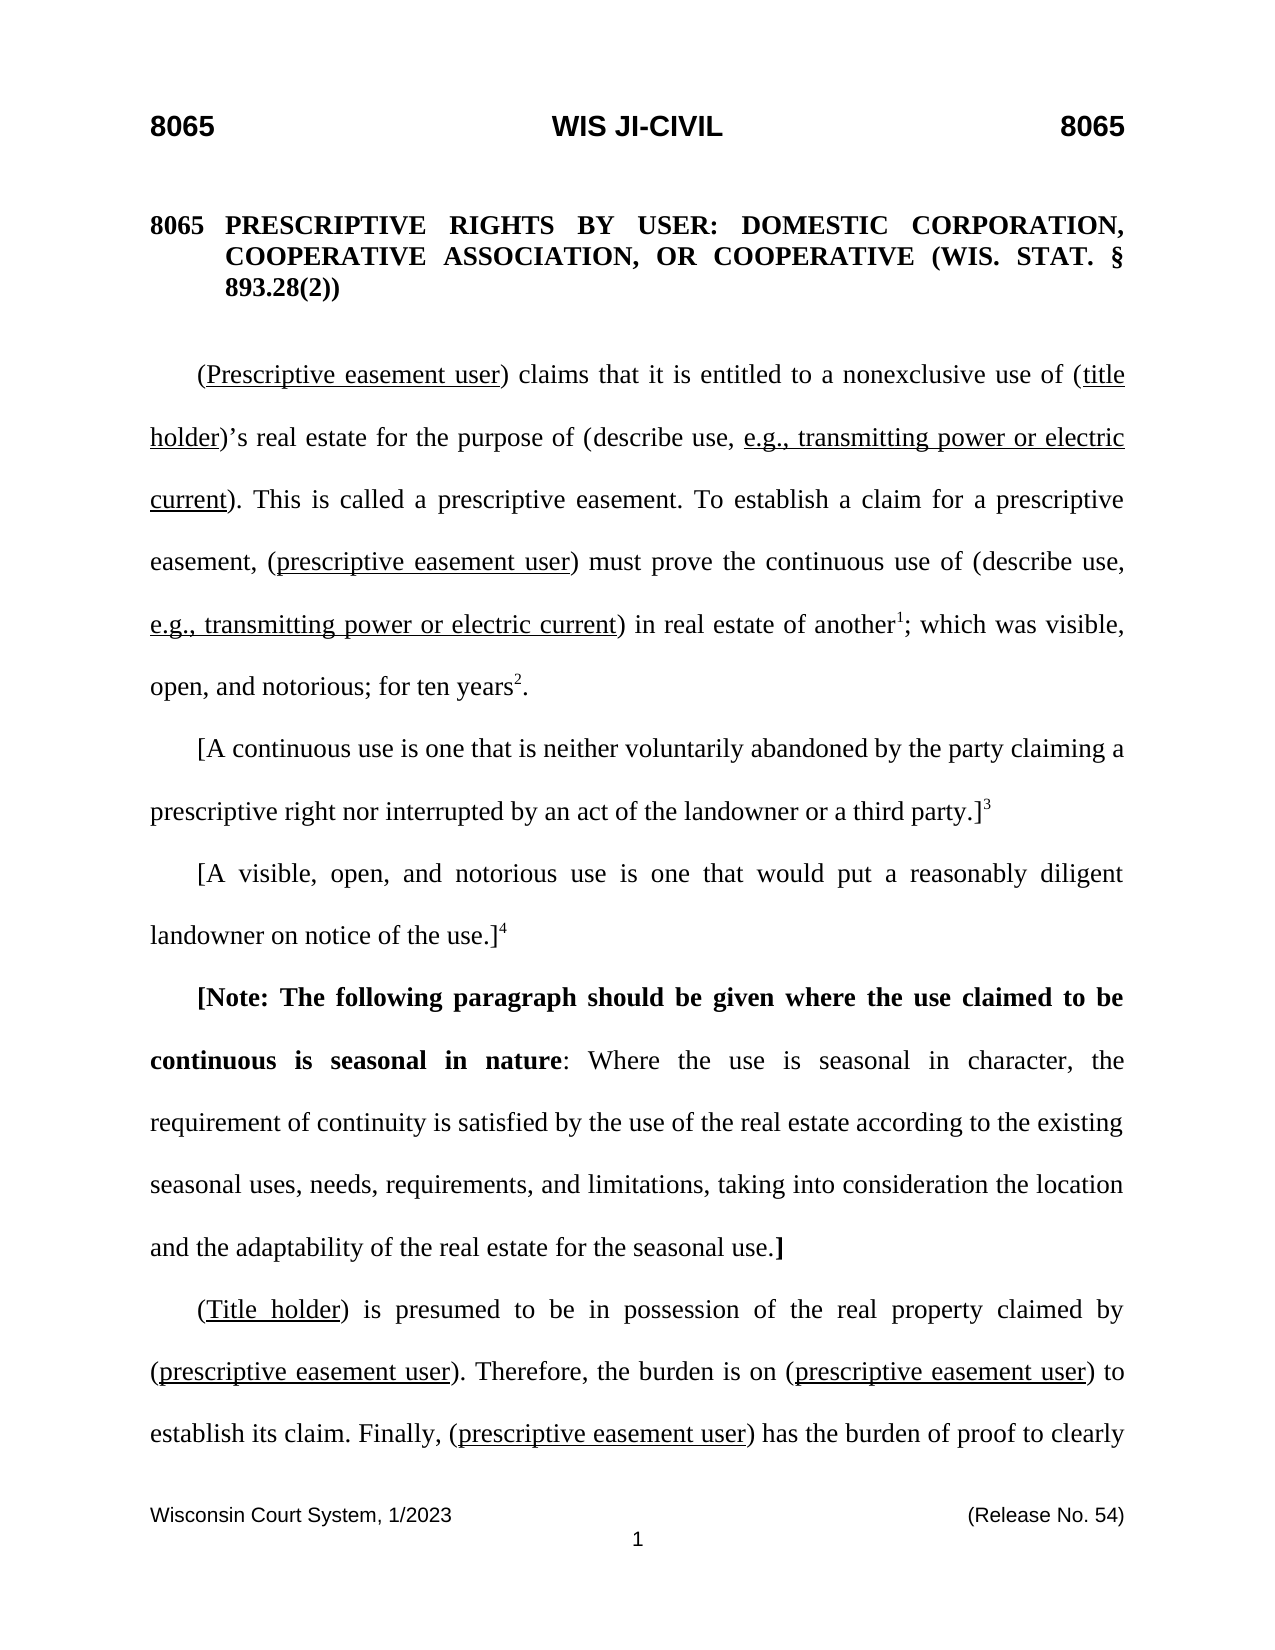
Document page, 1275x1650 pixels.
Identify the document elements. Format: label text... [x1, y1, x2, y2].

text 8065 PRESCRIPTIVE RIGHTS BY USER: DOMESTIC CORPORATION, COOPERATIVE ASSOCIATION, OR COOPERATIVE (WIS. STAT. § 893.28(2)) [150, 209, 1125, 303]
text [A visible, open, and notorious use is one that would put a reasonably diligent landowner on notice of the use.]4 [150, 857, 1125, 950]
text (Prescriptive easement user) claims that it is entitled to a nonexclusive use of (title holder)’s real estate for the purpose of (describe use, e.g., transmitting power or electric current). This is called a prescriptive easement. To establish a claim for a prescriptive easement, (prescriptive easement user) must prove the continuous use of (describe use, e.g., transmitting power or electric current) in real estate of another1; which was visible, open, and notorious; for ten years2. [150, 359, 1125, 701]
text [150, 1293, 1125, 1449]
text [Note: The following paragraph should be given where the use claimed to be continuous is seasonal in nature: Where the use is seasonal in character, the requirement of continuity is satisfied by the use of the real estate according to the existing seasonal uses, needs, requirements, and limitations, taking into consideration the location and the adaptability of the real estate for the seasonal use.] [150, 982, 1125, 1262]
text [A continuous use is one that is neither voluntarily abandoned by the party claiming a prescriptive right nor interrupted by an act of the landowner or a third party.]3 [150, 732, 1125, 826]
